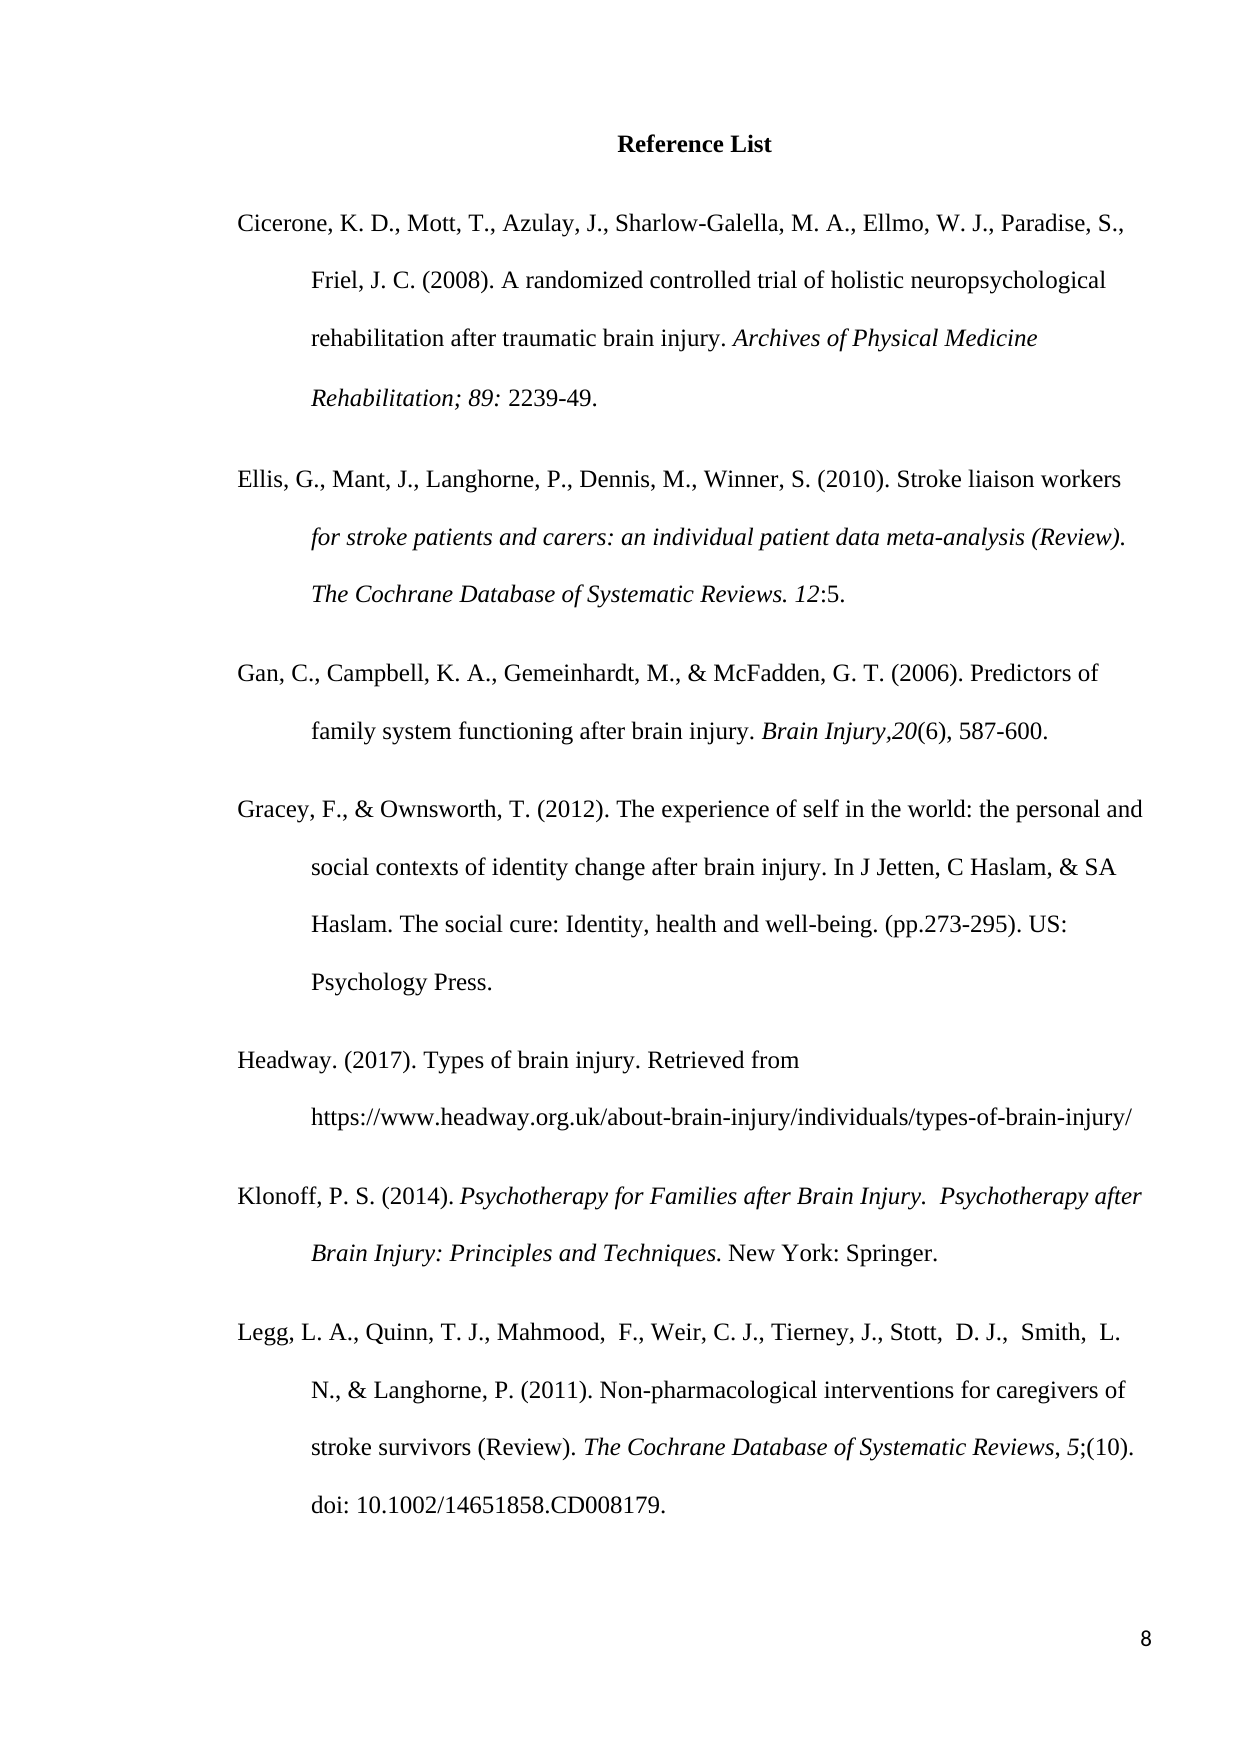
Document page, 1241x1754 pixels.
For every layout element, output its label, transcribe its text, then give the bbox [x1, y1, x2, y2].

text Ellis, G., Mant, J., Langhorne, P., Dennis, M., Winner, S. (2010). Stroke liaison workers for stroke patients and carers: an individual patient data meta-analysis (Review). The Cochrane Database of Systematic Reviews. 12:5. [237, 464, 1152, 608]
text Headway. (2017). Types of brain injury. Retrieved from https://www.headway.org.uk/about-brain-injury/individuals/types-of-brain-injury/ [237, 1045, 1152, 1131]
text Klonoff, P. S. (2014). Psychotherapy for Families after Brain Injury. Psychotherapy after Brain Injury: Principles and Techniques. New York: Springer. [237, 1181, 1152, 1267]
text Legg, L. A., Quinn, T. J., Mahmood, F., Weir, C. J., Tierney, J., Stott, D. J., Smith, L. N., & Langhorne, P. (2011). Non-pharmacological interventions for caregivers of stroke survivors (Review). The Cochrane Database of Systematic Reviews, 5;(10). doi: 10.1002/14651858.CD008179. [237, 1317, 1152, 1518]
text Gan, C., Campbell, K. A., Gemeinhardt, M., & McFadden, G. T. (2006). Predictors of family system functioning after brain injury. Brain Injury,20(6), 587-600. [237, 658, 1152, 744]
text Cicerone, K. D., Mott, T., Azulay, J., Sharlow-Galella, M. A., Ellmo, W. J., Paradise, S., Friel, J. C. (2008). A randomized controlled trial of holistic neuropsychological rehabilitation after traumatic brain injury. Archives of Physical Medicine Rehabilitation; 89: 2239-49. [237, 208, 1152, 413]
text Reference List [237, 129, 1152, 158]
text Gracey, F., & Ownsworth, T. (2012). The experience of self in the world: the personal and social contexts of identity change after brain injury. In J Jetten, C Haslam, & SA Haslam. The social cure: Identity, health and well-being. (pp.273-295). US: Psychology Press. [237, 794, 1152, 995]
